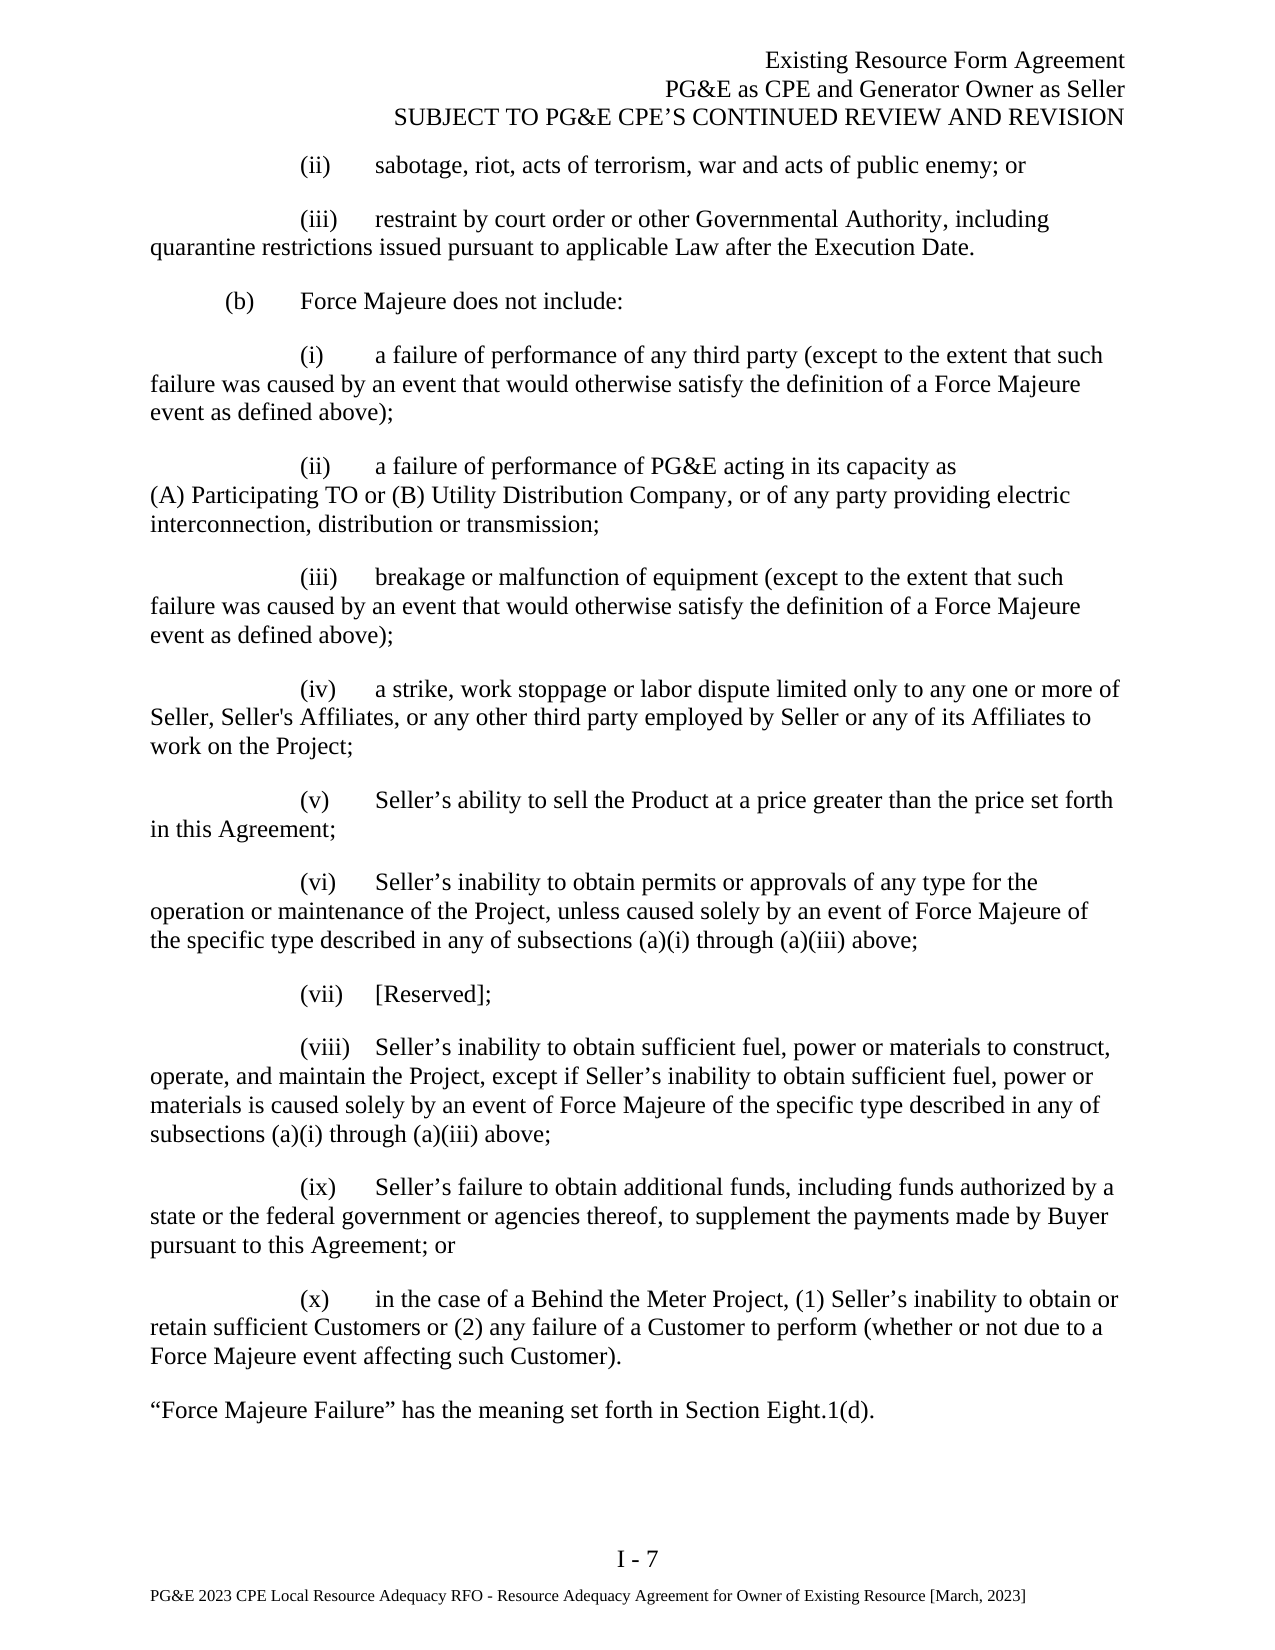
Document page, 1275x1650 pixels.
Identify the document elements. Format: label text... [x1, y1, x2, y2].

subtitle Seller’s ability to sell the Product at a price greater than the price set forth in this Agreement; [150, 785, 1125, 842]
subtitle Seller’s failure to obtain additional funds, including funds authorized by a state or the federal government or agencies thereof, to supplement the payments made by Buyer pursuant to this Agreement; or [150, 1172, 1125, 1259]
subtitle a failure of performance of any third party (except to the extent that such failure was caused by an event that would otherwise satisfy the definition of a Force Majeure event as defined above); [150, 340, 1125, 426]
subtitle [Reserved]; [150, 979, 1125, 1007]
subtitle Seller’s inability to obtain permits or approvals of any type for the operation or maintenance of the Project, unless caused solely by an event of Force Majeure of the specific type described in any of subsections (a)(i) through (a)(iii) above; [150, 867, 1125, 954]
text (ii) sabotage, riot, acts of terrorism, war and acts of public enemy; or [150, 150, 1125, 179]
text (b) Force Majeure does not include: [150, 286, 1125, 315]
text “Force Majeure Failure” has the meaning set forth in Section 8.1(d). [150, 1395, 1125, 1424]
subtitle a failure of performance of PG&E acting in its capacity as (A) Participating TO or (B) Utility Distribution Company, or of any party providing electric interconnection, distribution or transmission; [150, 451, 1125, 537]
subtitle Seller’s inability to obtain sufficient fuel, power or materials to construct, operate, and maintain the Project, except if Seller’s inability to obtain sufficient fuel, power or materials is caused solely by an event of Force Majeure of the specific type described in any of subsections (a)(i) through (a)(iii) above; [150, 1032, 1125, 1147]
subtitle breakage or malfunction of equipment (except to the extent that such failure was caused by an event that would otherwise satisfy the definition of a Force Majeure event as defined above); [150, 562, 1125, 649]
subtitle in the case of a Behind the Meter Project, (1) Seller’s inability to obtain or retain sufficient Customers or (2) any failure of a Customer to perform (whether or not due to a Force Majeure event affecting such Customer). [150, 1284, 1125, 1370]
subtitle a strike, work stoppage or labor dispute limited only to any one or more of Seller, Seller's Affiliates, or any other third party employed by Seller or any of its Affiliates to work on the Project; [150, 674, 1125, 760]
text (iii) restraint by court order or other Governmental Authority, including quarantine restrictions issued pursuant to applicable Law after the Execution Date. [150, 204, 1125, 261]
